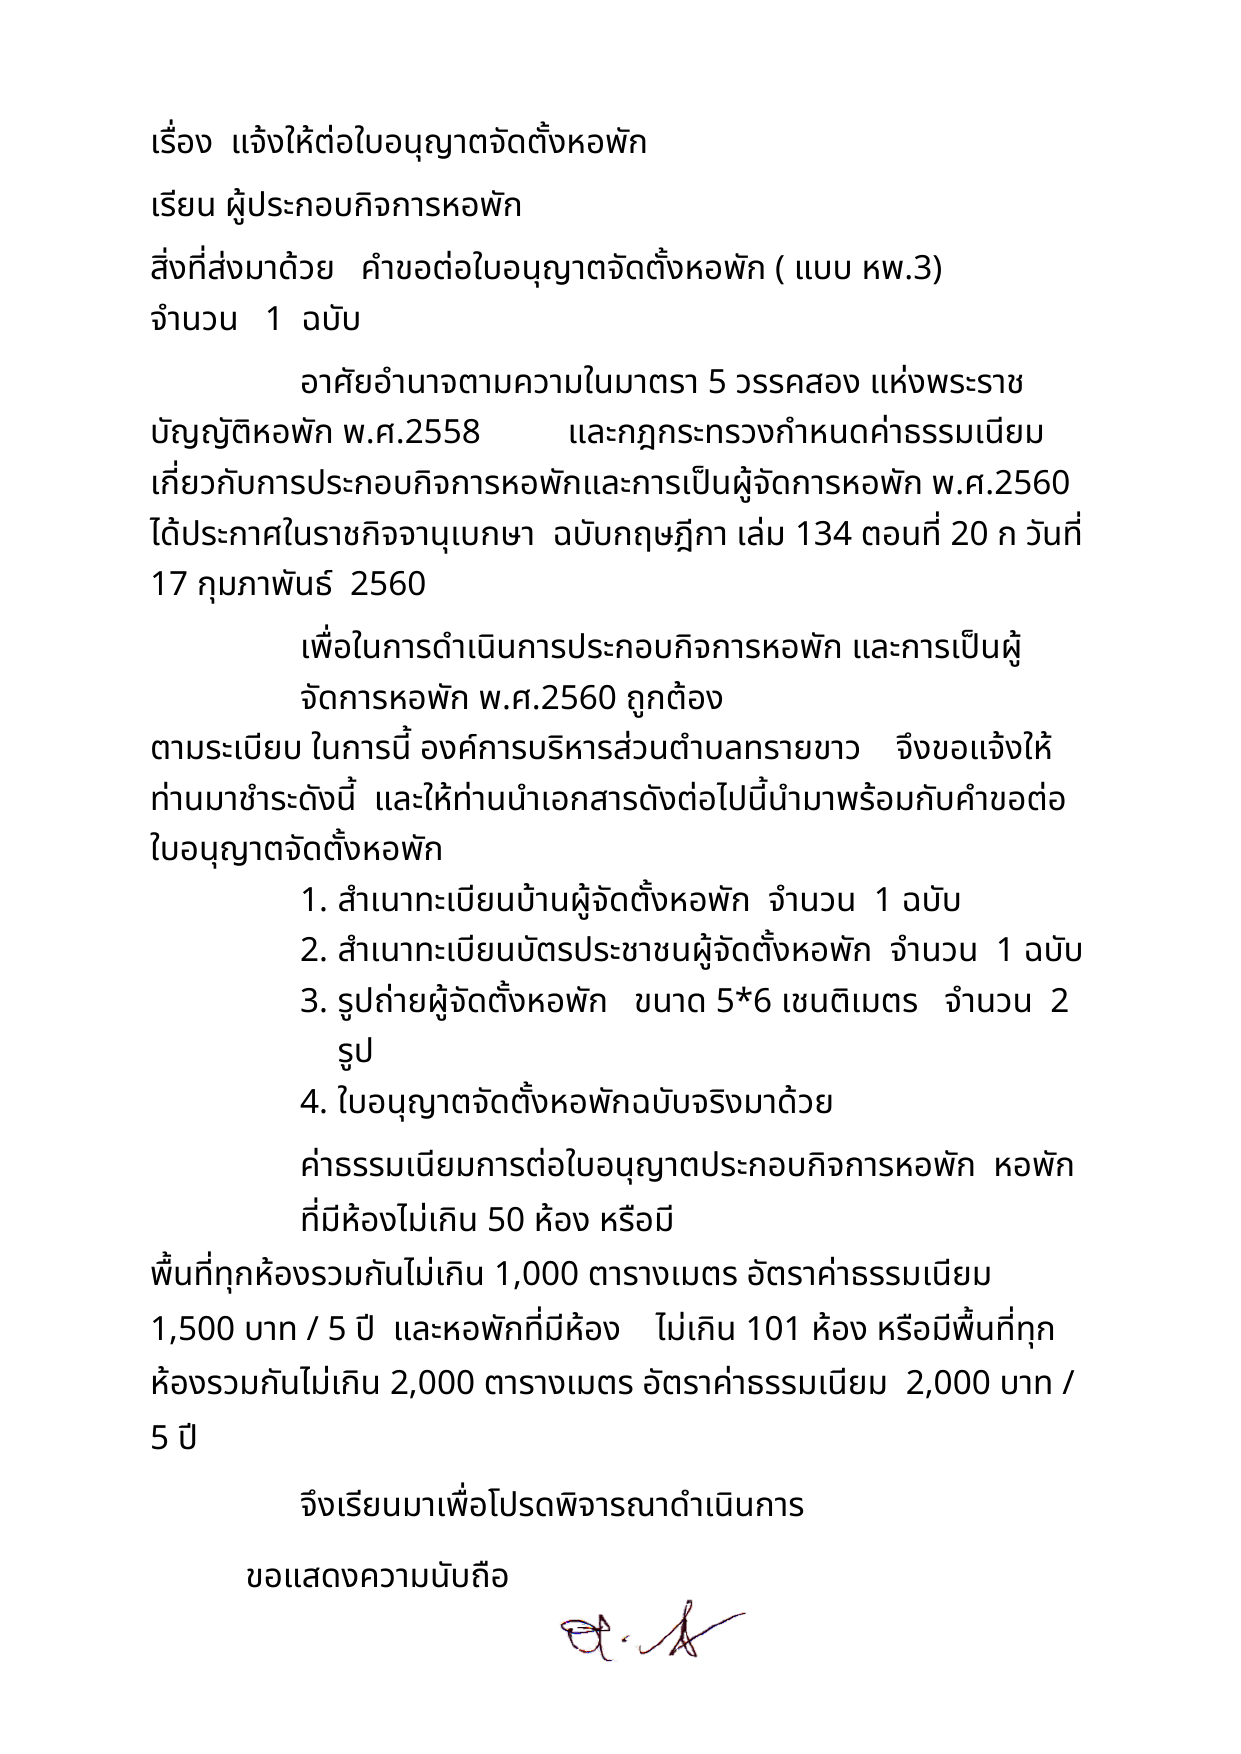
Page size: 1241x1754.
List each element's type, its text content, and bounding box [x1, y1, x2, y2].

picture [552, 1589, 746, 1662]
subtitle สำเนาทะเบียนบัตรประชาชนผู้จัดตั้งหอพัก จำนวน 1 ฉบับ [300, 926, 1090, 977]
subtitle ตามระเบียบ ในการนี้ องค์การบริหารส่วนตำบลทรายขาว จึงขอแจ้งให้ท่านมาชำระดังนี้ และให้ท่านนำเอกสารดังต่อไปนี้นำมาพร้อมกับคำขอต่อใบอนุญาตจัดตั้งหอพัก [150, 724, 1090, 876]
text พื้นที่ทุกห้องรวมกันไม่เกิน 1,000 ตารางเมตร อัตราค่าธรรมเนียม 1,500 บาท / 5 ปี และหอพักที่มีห้อง ไม่เกิน 101 ห้อง หรือมีพื้นที่ทุกห้องรวมกันไม่เกิน 2,000 ตารางเมตร อัตราค่าธรรมเนียม 2,000 บาท / 5 ปี [150, 1250, 1090, 1464]
subtitle ใบอนุญาตจัดตั้งหอพักฉบับจริงมาด้วย [300, 1078, 1090, 1128]
subtitle สิ่งที่ส่งมาด้วย คำขอต่อใบอนุญาตจัดตั้งหอพัก ( แบบ หพ.3) จำนวน 1 ฉบับ [150, 244, 1090, 345]
subtitle สำเนาทะเบียนบ้านผู้จัดตั้งหอพัก จำนวน 1 ฉบับ [300, 876, 1090, 926]
subtitle เรียน ผู้ประกอบกิจการหอพัก [150, 181, 1090, 231]
subtitle อาศัยอำนาจตามความในมาตรา 5 วรรคสอง แห่งพระราชบัญญัติหอพัก พ.ศ.2558 และกฎกระทรวงกำหนดค่าธรรมเนียมเกี่ยวกับการประกอบกิจการหอพักและการเป็นผู้จัดการหอพัก พ.ศ.2560 ได้ประกาศในราชกิจจานุเบกษา ฉบับกฤษฎีกา เล่ม 134 ตอนที่ 20 ก วันที่ 17 กุมภาพันธ์ 2560 [150, 358, 1090, 611]
text ค่าธรรมเนียมการต่อใบอนุญาตประกอบกิจการหอพัก หอพักที่มีห้องไม่เกิน 50 ห้อง หรือมี [300, 1141, 1090, 1246]
text ขอแสดงความนับถือ [150, 1552, 1090, 1602]
subtitle เรื่อง แจ้งให้ต่อใบอนุญาตจัดตั้งหอพัก [150, 118, 1090, 168]
subtitle เพื่อในการดำเนินการประกอบกิจการหอพัก และการเป็นผู้จัดการหอพัก พ.ศ.2560 ถูกต้อง [300, 623, 1090, 724]
subtitle รูปถ่ายผู้จัดตั้งหอพัก ขนาด 5*6 เชนติเมตร จำนวน 2 รูป [300, 977, 1090, 1078]
text จึงเรียนมาเพื่อโปรดพิจารณาดำเนินการ [150, 1481, 1090, 1531]
